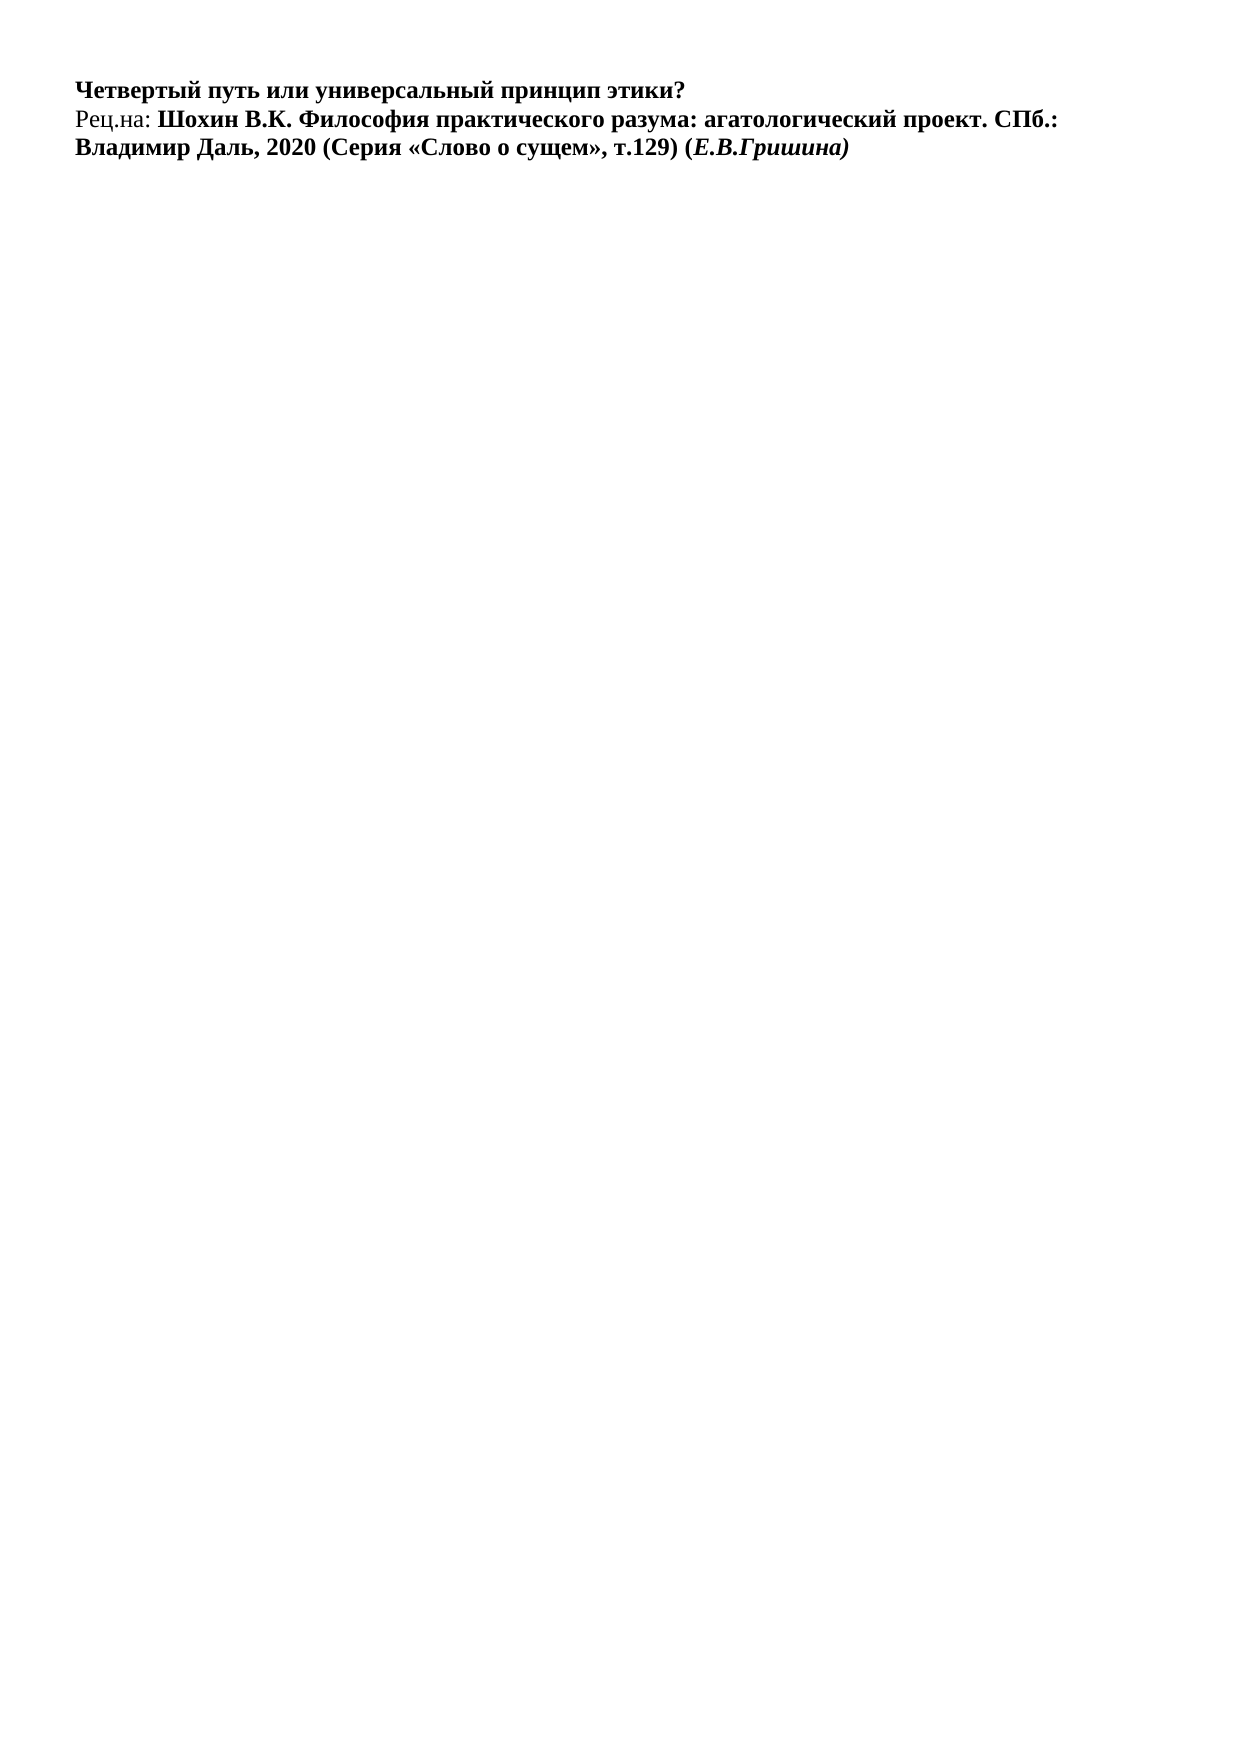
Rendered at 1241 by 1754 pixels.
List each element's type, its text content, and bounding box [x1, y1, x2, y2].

text Четвертый путь или универсальный принцип этики? [75, 75, 1165, 104]
text Рец.на: Шохин В.К. Философия практического разума: агатологический проект. СПб.: Владимир Даль, 2020 (Серия «Слово о сущем», т.129) (Е.В.Гришина) [75, 104, 1165, 161]
